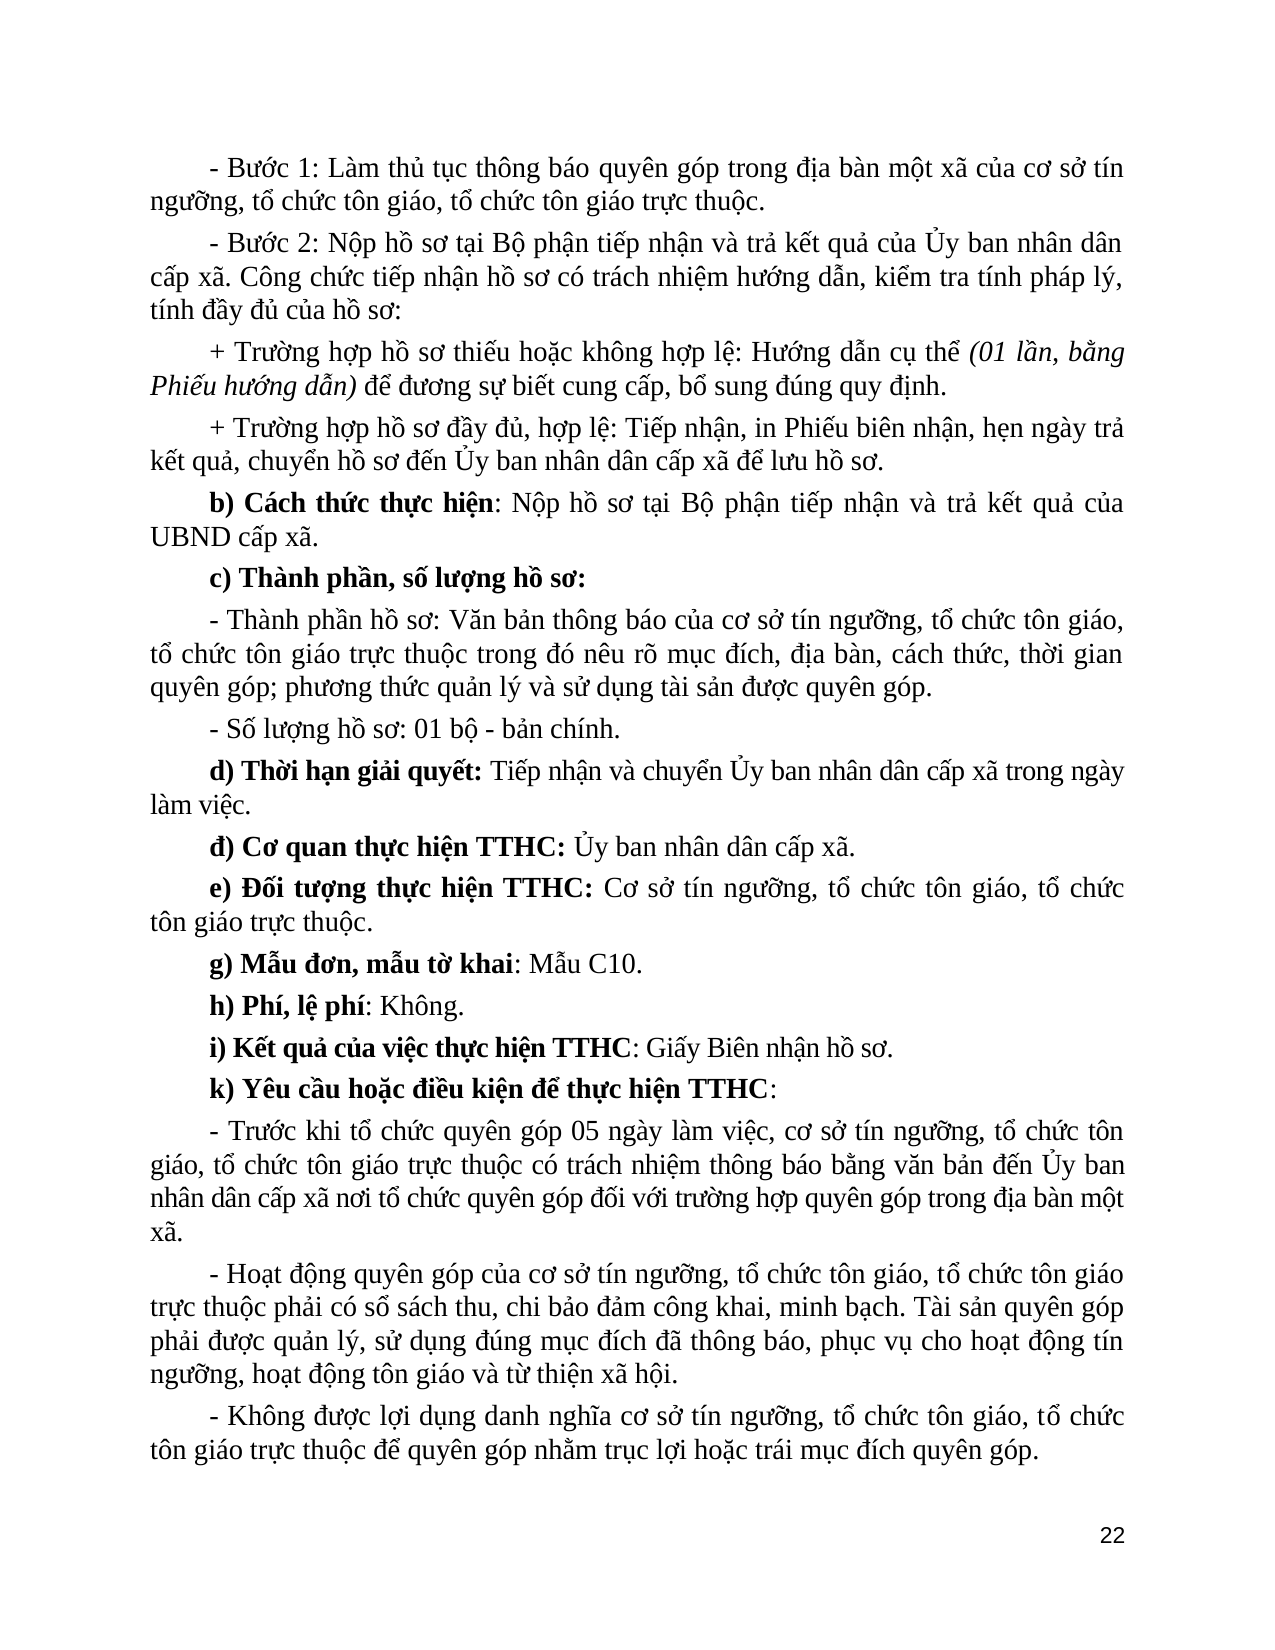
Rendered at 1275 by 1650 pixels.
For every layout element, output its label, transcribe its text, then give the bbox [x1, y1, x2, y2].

text e) Đối tượng thực hiện TTHC: Cơ sở tín ngưỡng, tổ chức tôn giáo, tổ chức tôn giáo trực thuộc. [150, 871, 1125, 938]
text - Bước 1: Làm thủ tục thông báo quyên góp trong địa bàn một xã của cơ sở tín ngưỡng, tổ chức tôn giáo, tổ chức tôn giáo trực thuộc. [150, 150, 1125, 217]
text đ) Cơ quan thực hiện TTHC: Ủy ban nhân dân cấp xã. [150, 829, 1125, 862]
text k) Yêu cầu hoặc điều kiện để thực hiện TTHC: [150, 1072, 1125, 1105]
text d) Thời hạn giải quyết: Tiếp nhận và chuyển Ủy ban nhân dân cấp xã trong ngày làm việc. [150, 753, 1125, 820]
text + Trường hợp hồ sơ đầy đủ, hợp lệ: Tiếp nhận, in Phiếu biên nhận, hẹn ngày trả kết quả, chuyển hồ sơ đến Ủy ban nhân dân cấp xã để lưu hồ sơ. [150, 410, 1125, 477]
text - Thành phần hồ sơ: Văn bản thông báo của cơ sở tín ngưỡng, tổ chức tôn giáo, tổ chức tôn giáo trực thuộc trong đó nêu rõ mục đích, địa bàn, cách thức, thời gian quyên góp; phương thức quản lý và sử dụng tài sản được quyên góp. [150, 602, 1125, 703]
text g) Mẫu đơn, mẫu tờ khai: Mẫu C10. [150, 946, 1125, 979]
text - Không được lợi dụng danh nghĩa cơ sở tín ngưỡng, tổ chức tôn giáo, tổ chức tôn giáo trực thuộc để quyên góp nhằm trục lợi hoặc trái mục đích quyên góp. [150, 1398, 1125, 1466]
text - Số lượng hồ sơ: 01 bộ - bản chính. [150, 711, 1125, 745]
text h) Phí, lệ phí: Không. [150, 988, 1125, 1021]
text b) Cách thức thực hiện: Nộp hồ sơ tại Bộ phận tiếp nhận và trả kết quả của UBND cấp xã. [150, 485, 1125, 552]
text c) Thành phần, số lượng hồ sơ: [150, 561, 1125, 594]
text - Bước 2: Nộp hồ sơ tại Bộ phận tiếp nhận và trả kết quả của Ủy ban nhân dân cấp xã. Công chức tiếp nhận hồ sơ có trách nhiệm hướng dẫn, kiểm tra tính pháp lý, tính đầy đủ của hồ sơ: [150, 225, 1125, 326]
text i) Kết quả của việc thực hiện TTHC: Giấy Biên nhận hồ sơ. [150, 1030, 1125, 1063]
text + Trường hợp hồ sơ thiếu hoặc không hợp lệ: Hướng dẫn cụ thể (01 lần, bằng Phiếu hướng dẫn) để đương sự biết cung cấp, bổ sung đúng quy định. [150, 334, 1125, 401]
text - Trước khi tổ chức quyên góp 05 ngày làm việc, cơ sở tín ngưỡng, tổ chức tôn giáo, tổ chức tôn giáo trực thuộc có trách nhiệm thông báo bằng văn bản đến Ủy ban nhân dân cấp xã nơi tổ chức quyên góp đối với trường hợp quyên góp trong địa bàn một xã. [150, 1113, 1125, 1248]
text - Hoạt động quyên góp của cơ sở tín ngưỡng, tổ chức tôn giáo, tổ chức tôn giáo trực thuộc phải có sổ sách thu, chi bảo đảm công khai, minh bạch. Tài sản quyên góp phải được quản lý, sử dụng đúng mục đích đã thông báo, phục vụ cho hoạt động tín ngưỡng, hoạt động tôn giáo và từ thiện xã hội. [150, 1256, 1125, 1390]
